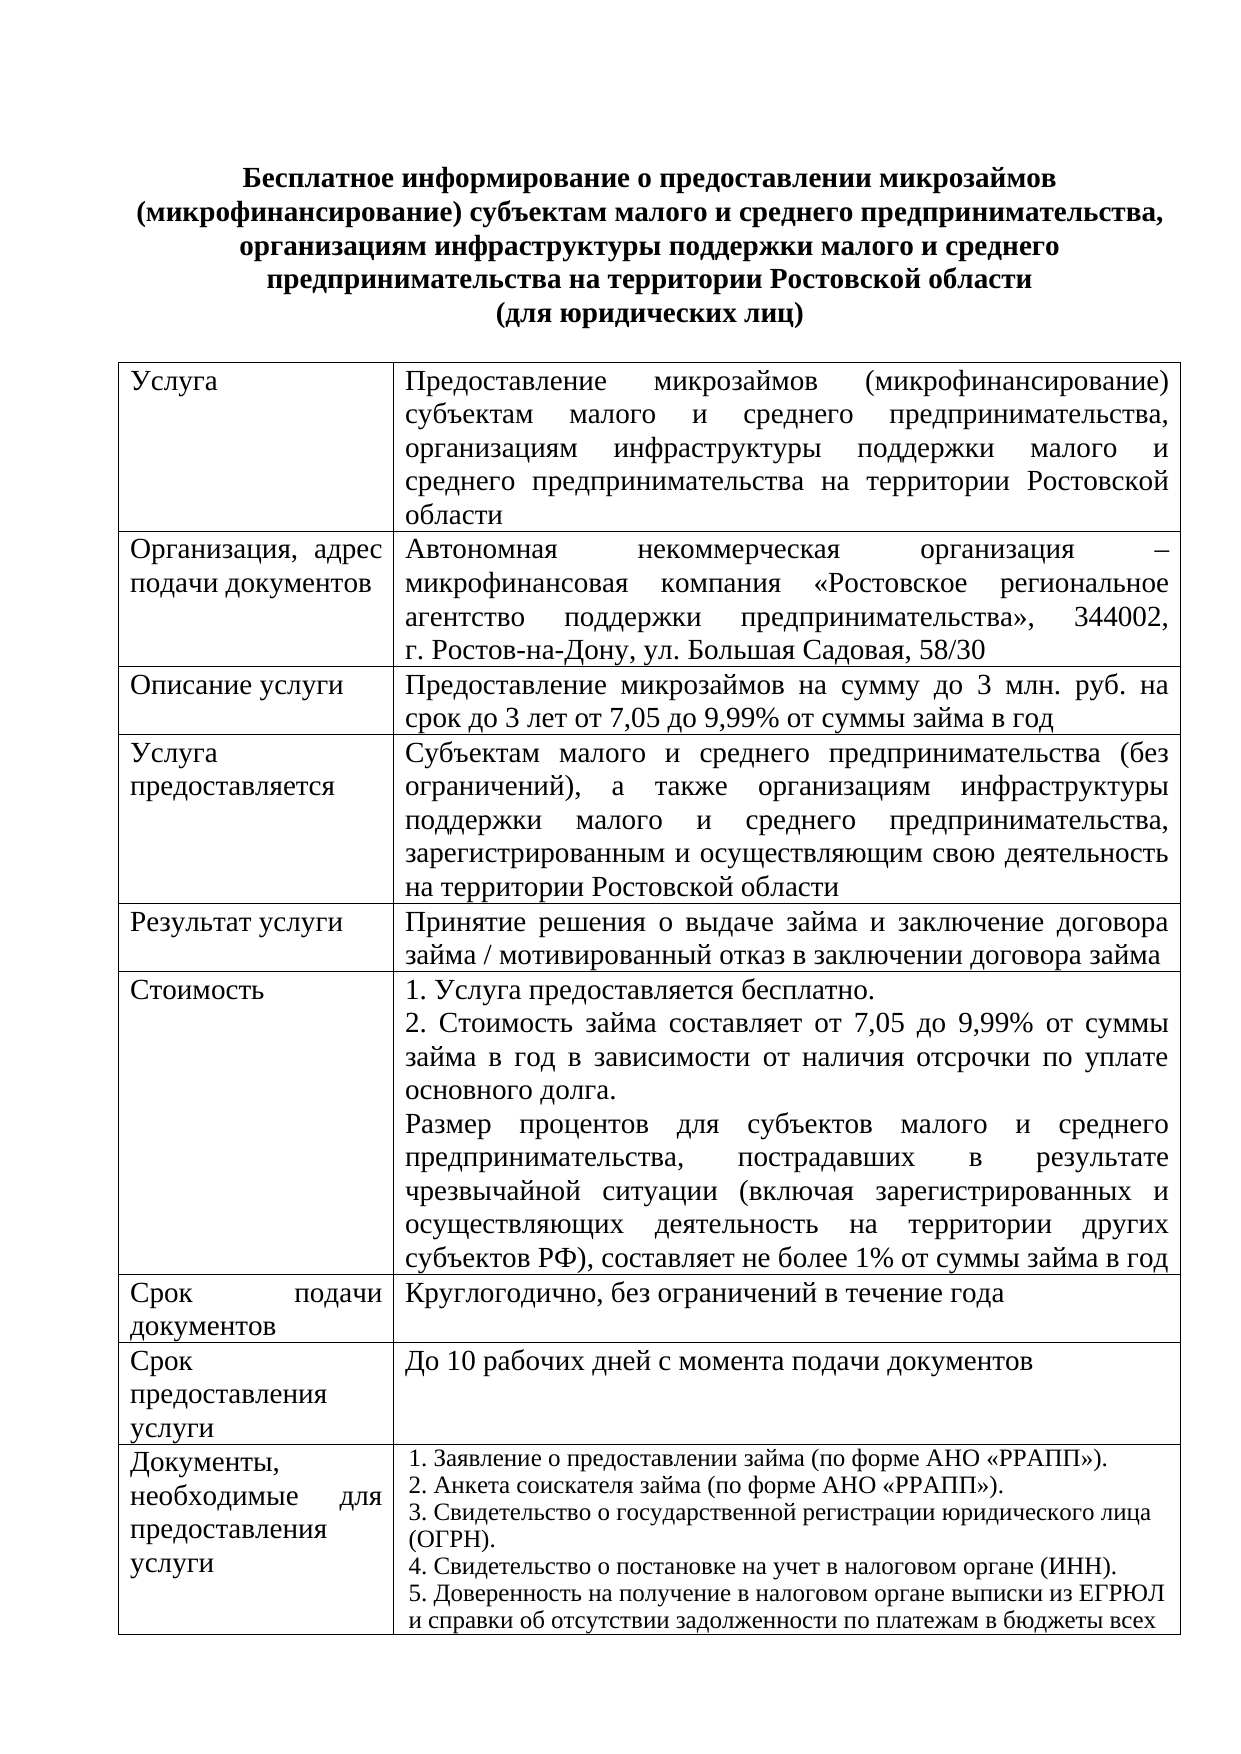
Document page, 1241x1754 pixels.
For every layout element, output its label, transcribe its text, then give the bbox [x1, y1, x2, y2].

table_cell Субъектам малого и среднего предпринимательства (без ограничений), а также организациям инфраструктуры поддержки малого и среднего предпринимательства, зарегистрированным и осуществляющим свою деятельность на территории Ростовской области [394, 735, 1180, 903]
table_cell Организация, адрес подачи документов [119, 532, 393, 666]
table_cell Предоставление микрозаймов на сумму до 3 млн. руб. на срок до 3 лет от 7,05 до 9,99% от суммы займа в год [394, 667, 1180, 734]
table_cell Срок подачи документов [119, 1275, 393, 1342]
table_cell Круглогодично, без ограничений в течение года [394, 1275, 1180, 1342]
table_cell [119, 1445, 393, 1633]
table_cell Услуга предоставляется [119, 735, 393, 903]
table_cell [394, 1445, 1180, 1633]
table_cell До 10 рабочих дней с момента подачи документов [394, 1343, 1180, 1443]
table_header Услуга [119, 363, 393, 531]
table_cell Описание услуги [119, 667, 393, 734]
table_header Предоставление микрозаймов (микрофинансирование) субъектам малого и среднего предпринимательства, организациям инфраструктуры поддержки малого и среднего предпринимательства на территории Ростовской области [394, 363, 1180, 531]
table_cell Срок предоставления услуги [119, 1343, 393, 1443]
table_cell Автономная некоммерческая организация – микрофинансовая компания «Ростовское региональное агентство поддержки предпринимательства», 344002, г. Ростов-на-Дону, ул. Большая Садовая, 58/30 [394, 532, 1180, 666]
table_cell Принятие решения о выдаче займа и заключение договора займа / мотивированный отказ в заключении договора займа [394, 904, 1180, 971]
table_cell Результат услуги [119, 904, 393, 971]
table_cell Стоимость [119, 972, 393, 1274]
text Бесплатное информирование о предоставлении микрозаймов (микрофинансирование) субъектам малого и среднего предпринимательства, организациям инфраструктуры поддержки малого и среднего предпринимательства на территории Ростовской области [118, 161, 1181, 295]
table_cell 1. Услуга предоставляется бесплатно. 2. Стоимость займа составляет от 7,05 до 9,99% от суммы займа в год в зависимости от наличия отсрочки по уплате основного долга. Размер процентов для субъектов малого и среднего предпринимательства, пострадавших в результате чрезвычайной ситуации (включая зарегистрированных и осуществляющих деятельность на территории других субъектов РФ), составляет не более 1% от суммы займа в год [394, 972, 1180, 1274]
text (для юридических лиц) [118, 295, 1181, 328]
